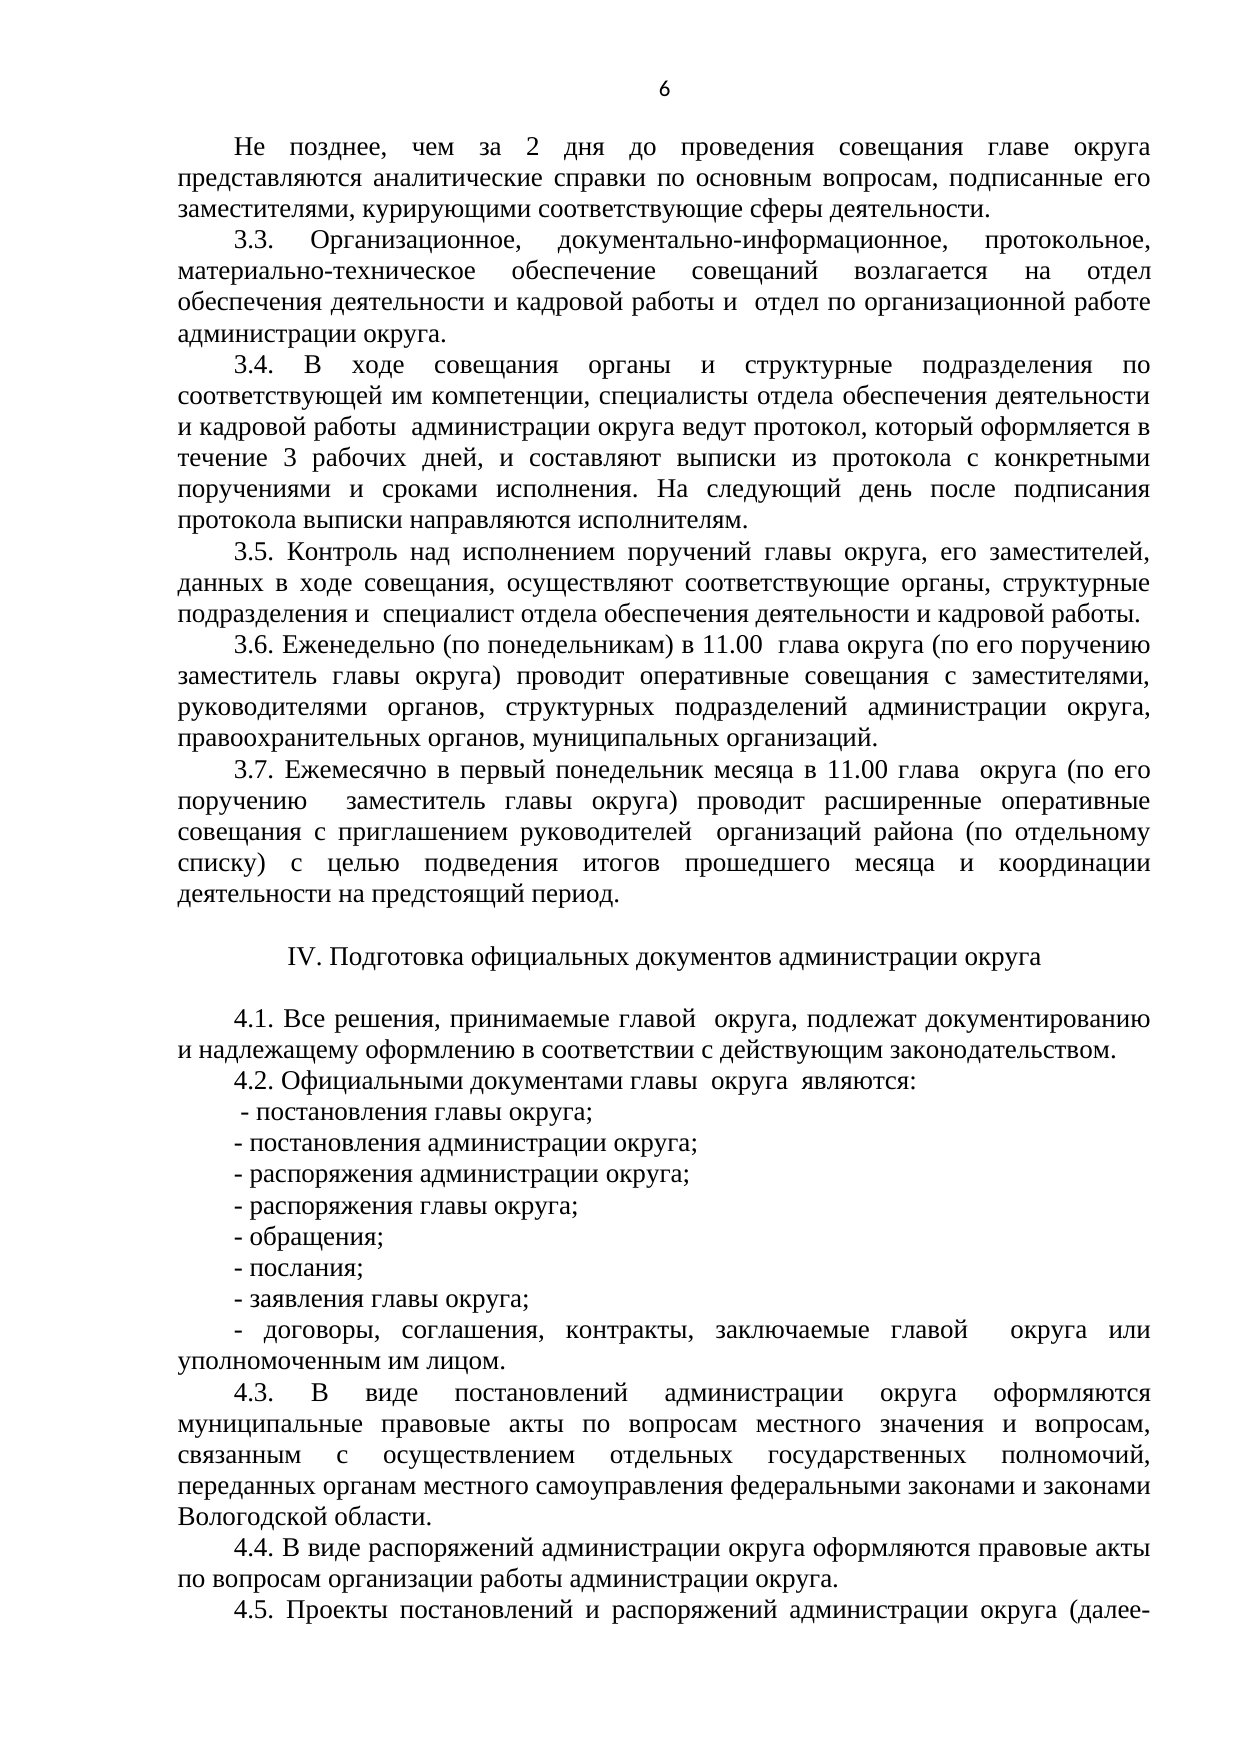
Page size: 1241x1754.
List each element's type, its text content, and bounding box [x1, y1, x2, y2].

text - договоры, соглашения, контракты, заключаемые главой округа или уполномоченным им лицом. [177, 1313, 1152, 1376]
text - постановления администрации округа; [177, 1126, 1152, 1158]
text 4.4. В виде распоряжений администрации округа оформляются правовые акты по вопросам организации работы администрации округа. [177, 1531, 1152, 1594]
text 3.5. Контроль над исполнением поручений главы округа, его заместителей, данных в ходе совещания, осуществляют соответствующие органы, структурные подразделения и специалист отдела обеспечения деятельности и кадровой работы. [177, 535, 1152, 628]
text 3.4. В ходе совещания органы и структурные подразделения по соответствующей им компетенции, специалисты отдела обеспечения деятельности и кадровой работы администрации округа ведут протокол, который оформляется в течение 3 рабочих дней, и составляют выписки из протокола с конкретными поручениями и сроками исполнения. На следующий день после подписания протокола выписки направляются исполнителям. [177, 348, 1152, 535]
text 4.3. В виде постановлений администрации округа оформляются муниципальные правовые акты по вопросам местного значения и вопросам, связанным с осуществлением отдельных государственных полномочий, переданных органам местного самоуправления федеральными законами и законами Вологодской области. [177, 1376, 1152, 1531]
text 4.1. Все решения, принимаемые главой округа, подлежат документированию и надлежащему оформлению в соответствии с действующим законодательством. [177, 1002, 1152, 1064]
text - послания; [177, 1251, 1152, 1282]
text - постановления главы округа; [177, 1095, 1152, 1126]
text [177, 1594, 1152, 1625]
text - заявления главы округа; [177, 1282, 1152, 1313]
text Не позднее, чем за 2 дня до проведения совещания главе округа представляются аналитические справки по основным вопросам, подписанные его заместителями, курирующими соответствующие сферы деятельности. [177, 130, 1152, 223]
text - распоряжения главы округа; [177, 1189, 1152, 1220]
text 3.3. Организационное, документально-информационное, протокольное, материально-техническое обеспечение совещаний возлагается на отдел обеспечения деятельности и кадровой работы и отдел по организационной работе администрации округа. [177, 223, 1152, 348]
text 4.2. Официальными документами главы округа являются: [177, 1064, 1152, 1095]
text 3.6. Еженедельно (по понедельникам) в 11.00 глава округа (по его поручению заместитель главы округа) проводит оперативные совещания с заместителями, руководителями органов, структурных подразделений администрации округа, правоохранительных органов, муниципальных организаций. [177, 628, 1152, 753]
text 3.7. Ежемесячно в первый понедельник месяца в 11.00 глава округа (по его поручению заместитель главы округа) проводит расширенные оперативные совещания с приглашением руководителей организаций района (по отдельному списку) с целью подведения итогов прошедшего месяца и координации деятельности на предстоящий период. [177, 753, 1152, 908]
text - распоряжения администрации округа; [177, 1158, 1152, 1189]
text - обращения; [177, 1220, 1152, 1251]
text IV. Подготовка официальных документов администрации округа [177, 939, 1152, 971]
